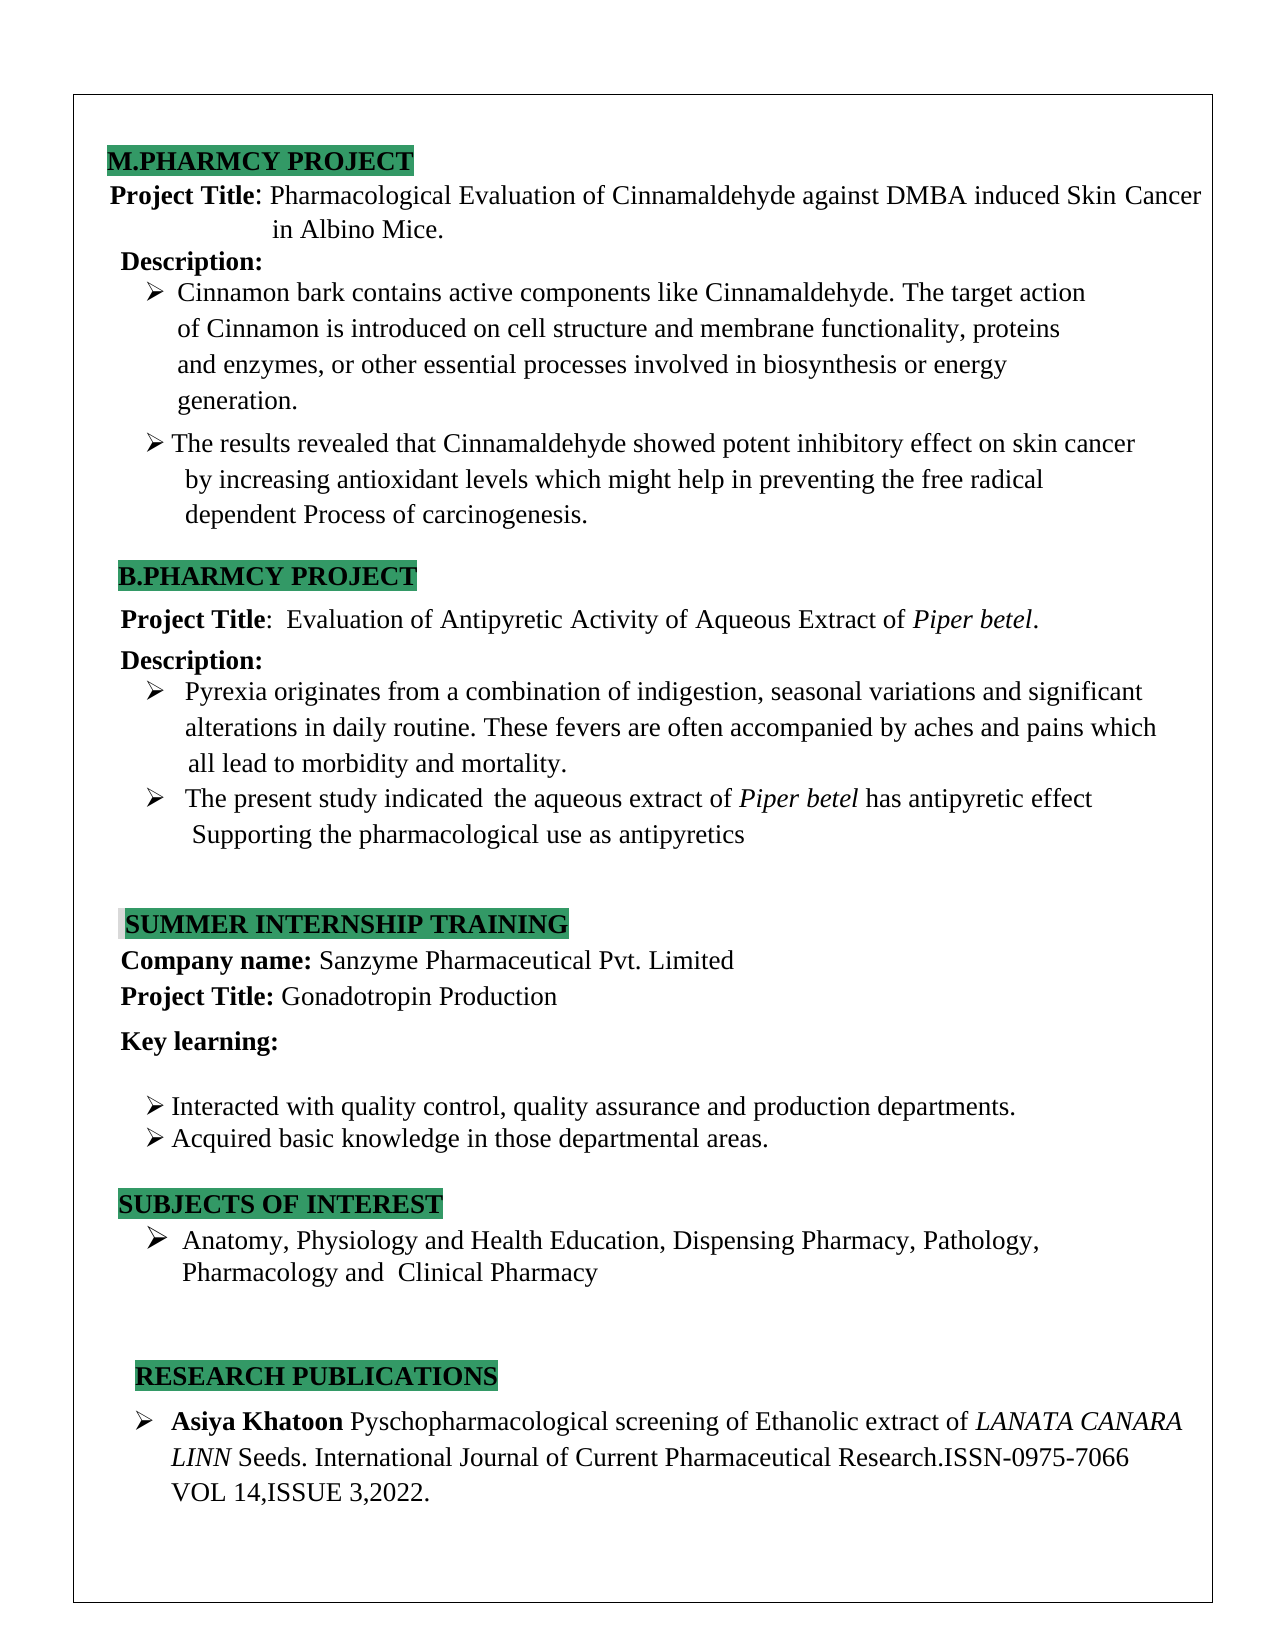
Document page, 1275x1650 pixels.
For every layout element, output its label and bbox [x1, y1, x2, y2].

table_header [74, 95, 1212, 1602]
